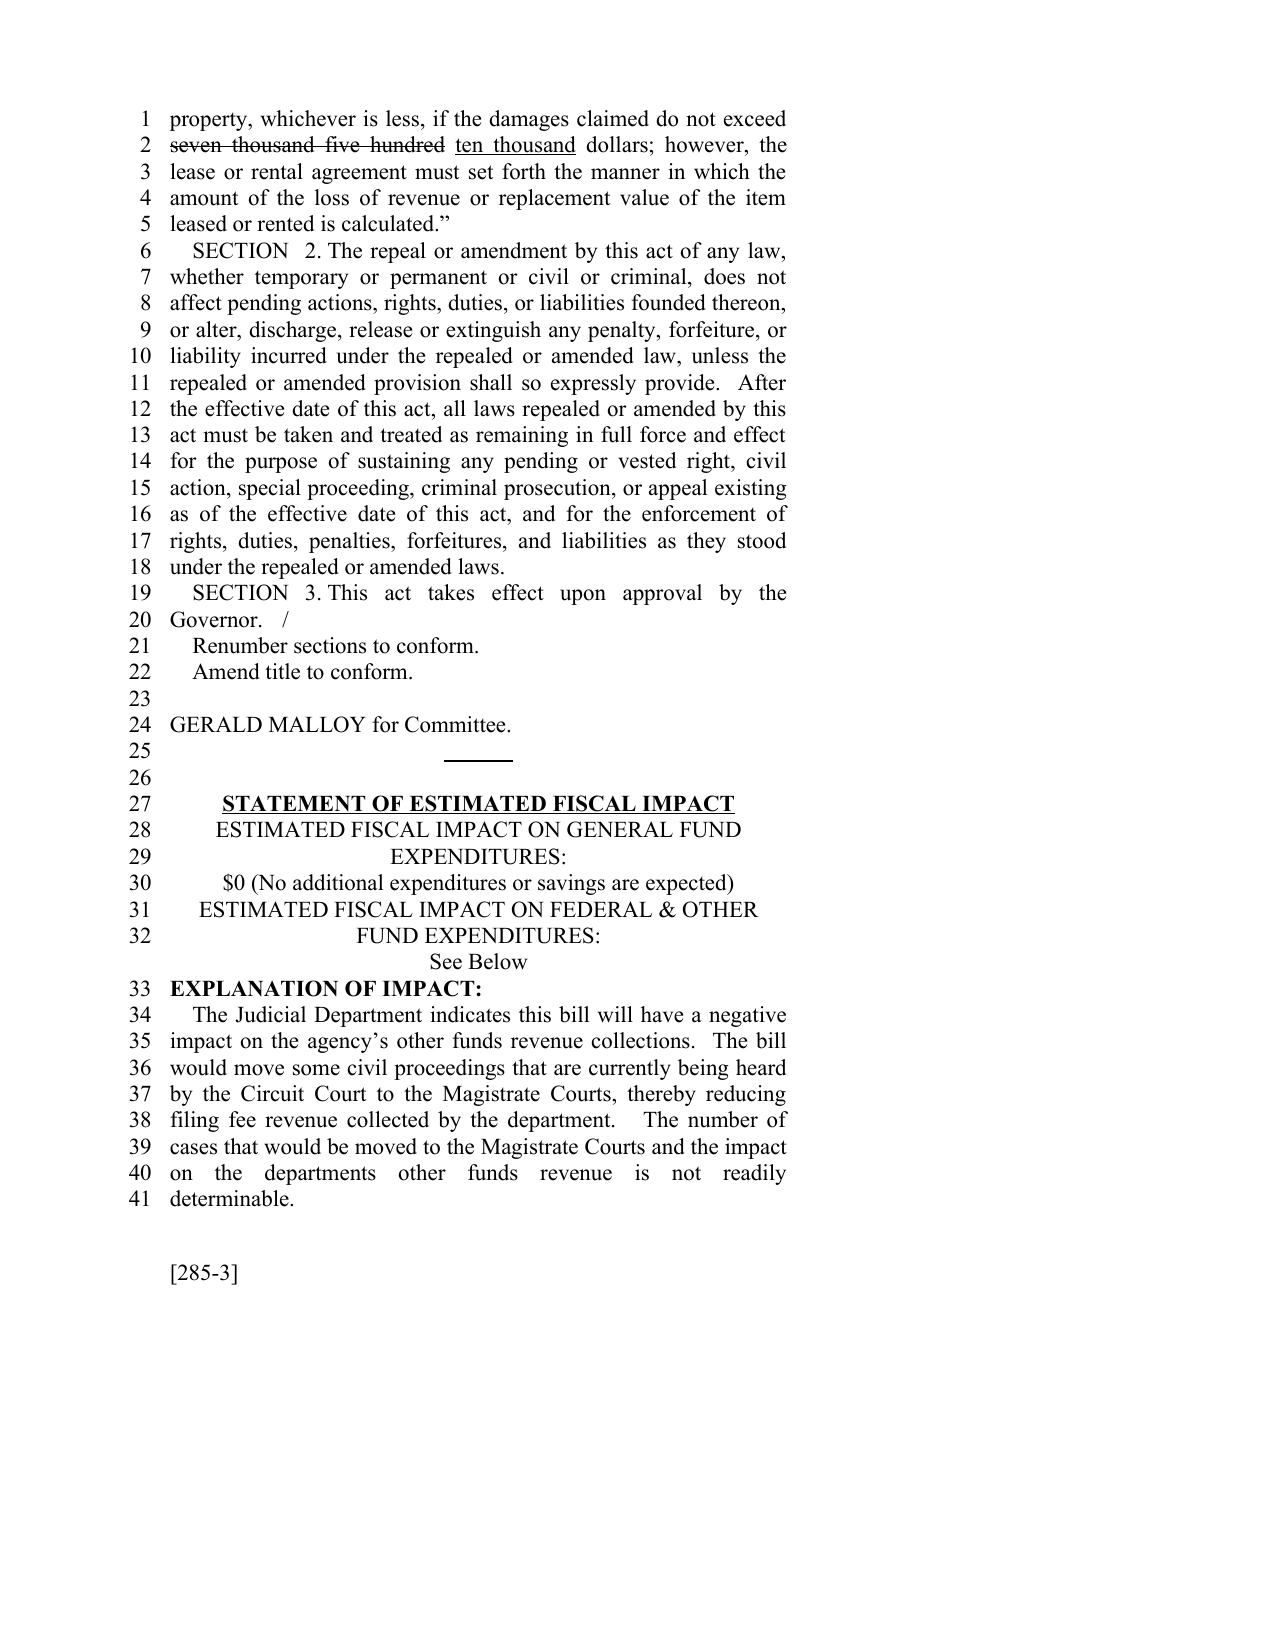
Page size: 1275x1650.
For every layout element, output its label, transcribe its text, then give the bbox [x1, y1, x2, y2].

text SECTION 2. The repeal or amendment by this act of any law, whether temporary or permanent or civil or criminal, does not affect pending actions, rights, duties, or liabilities founded thereon, or alter, discharge, release or extinguish any penalty, forfeiture, or liability incurred under the repealed or amended law, unless the repealed or amended provision shall so expressly provide. After the effective date of this act, all laws repealed or amended by this act must be taken and treated as remaining in full force and effect for the purpose of sustaining any pending or vested right, civil action, special proceeding, criminal prosecution, or appeal existing as of the effective date of this act, and for the enforcement of rights, duties, penalties, forfeitures, and liabilities as they stood under the repealed or amended laws. [169, 237, 787, 579]
text EXPLANATION OF IMPACT: [169, 975, 787, 1001]
text ESTIMATED FISCAL IMPACT ON GENERAL FUND EXPENDITURES: [169, 817, 787, 869]
text The Judicial Department indicates this bill will have a negative impact on the agency’s other funds revenue collections. The bill would move some civil proceedings that are currently being heard by the Circuit Court to the Magistrate Courts, thereby reducing filing fee revenue collected by the department. The number of cases that would be moved to the Magistrate Courts and the impact on the departments other funds revenue is not readily determinable. [169, 1001, 787, 1212]
text ESTIMATED FISCAL IMPACT ON FEDERAL & OTHER FUND EXPENDITURES: [169, 896, 787, 948]
text STATEMENT OF ESTIMATED FISCAL IMPACT [169, 790, 787, 817]
text See Below [169, 948, 787, 975]
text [169, 105, 787, 237]
text Amend title to conform. [169, 658, 787, 685]
text Renumber sections to conform. [169, 632, 787, 658]
text GERALD MALLOY for Committee. [169, 711, 787, 737]
text $0 (No additional expenditures or savings are expected) [169, 869, 787, 896]
text SECTION 3. This act takes effect upon approval by the Governor. / [169, 579, 787, 632]
